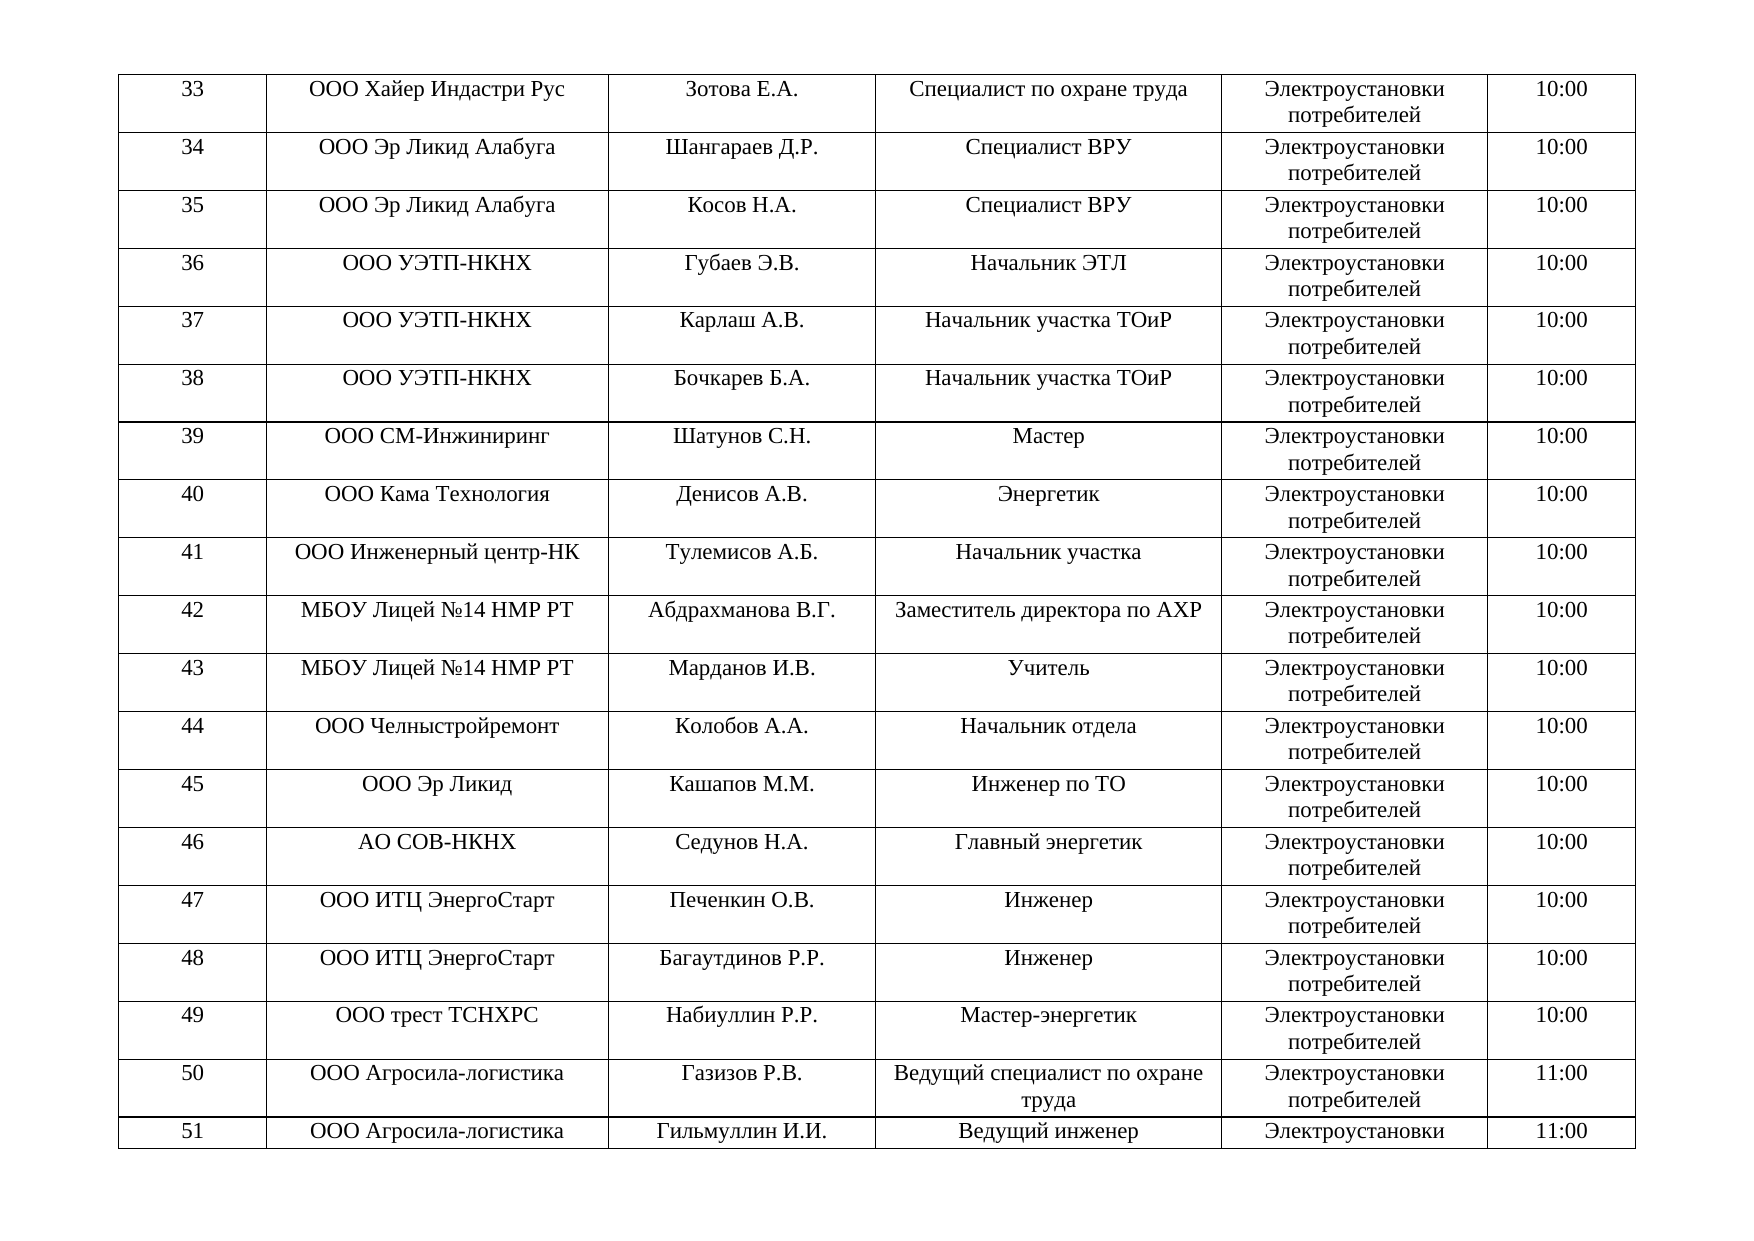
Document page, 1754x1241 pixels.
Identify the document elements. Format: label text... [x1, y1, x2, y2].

table_cell Зотова Е.А. [609, 75, 875, 132]
table_cell Специалист ВРУ [876, 191, 1221, 248]
table_cell Багаутдинов Р.Р. [609, 944, 875, 1001]
table_cell Электроустановки потребителей [1222, 828, 1487, 885]
table_cell Начальник участка ТОиР [876, 307, 1221, 363]
table_cell 48 [119, 944, 266, 1001]
table_cell ООО Эр Ликид [267, 770, 608, 827]
table_cell Кашапов М.М. [609, 770, 875, 827]
table_cell Абдрахманова В.Г. [609, 596, 875, 653]
table_cell 41 [119, 538, 266, 595]
table_cell Шатунов С.Н. [609, 423, 875, 479]
table_cell АО СОВ-НКНХ [267, 828, 608, 885]
table_cell Электроустановки потребителей [1222, 654, 1487, 711]
table_cell 37 [119, 307, 266, 363]
table_cell ООО УЭТП-НКНХ [267, 307, 608, 363]
table_cell Начальник отдела [876, 712, 1221, 769]
table_cell 10:00 [1488, 249, 1635, 306]
table_cell 43 [119, 654, 266, 711]
table_cell ООО УЭТП-НКНХ [267, 365, 608, 421]
table_cell 10:00 [1488, 1002, 1635, 1058]
table_cell 38 [119, 365, 266, 421]
table_cell 10:00 [1488, 654, 1635, 711]
table_cell Шангараев Д.Р. [609, 133, 875, 190]
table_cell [267, 1118, 608, 1148]
table_cell Инженер [876, 944, 1221, 1001]
table_cell ООО Кама Технология [267, 480, 608, 537]
table_cell Главный энергетик [876, 828, 1221, 885]
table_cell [267, 75, 608, 132]
table_cell Электроустановки потребителей [1222, 423, 1487, 479]
table_cell Бочкарев Б.А. [609, 365, 875, 421]
table_cell Электроустановки потребителей [1222, 886, 1487, 943]
table_cell Ведущий инженер [876, 1118, 1221, 1148]
table_cell Электроустановки потребителей [1222, 770, 1487, 827]
table_cell Электроустановки потребителей [1222, 307, 1487, 363]
table_cell ООО УЭТП-НКНХ [267, 249, 608, 306]
table_cell Седунов Н.А. [609, 828, 875, 885]
table_cell Косов Н.А. [609, 191, 875, 248]
table_cell Электроустановки потребителей [1222, 944, 1487, 1001]
table_cell 10:00 [1488, 770, 1635, 827]
table_cell Тулемисов А.Б. [609, 538, 875, 595]
table_cell Начальник ЭТЛ [876, 249, 1221, 306]
table_cell Электроустановки потребителей [1222, 712, 1487, 769]
table_cell 44 [119, 712, 266, 769]
table_cell Губаев Э.В. [609, 249, 875, 306]
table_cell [1222, 1118, 1487, 1148]
table_cell Электроустановки потребителей [1222, 1002, 1487, 1058]
table_cell 10:00 [1488, 133, 1635, 190]
table_cell 11:00 [1488, 1060, 1635, 1116]
table_cell Марданов И.В. [609, 654, 875, 711]
table_cell ООО Эр Ликид Алабуга [267, 133, 608, 190]
table_cell 10:00 [1488, 191, 1635, 248]
table_cell Начальник участка [876, 538, 1221, 595]
table_cell 11:00 [1488, 1118, 1635, 1148]
table_cell 42 [119, 596, 266, 653]
table_cell 49 [119, 1002, 266, 1058]
table_cell 34 [119, 133, 266, 190]
table_cell ООО Инженерный центр-НК [267, 538, 608, 595]
table_cell 47 [119, 886, 266, 943]
table_cell Набиуллин Р.Р. [609, 1002, 875, 1058]
table_cell 39 [119, 423, 266, 479]
table_cell 10:00 [1488, 944, 1635, 1001]
table_cell 10:00 [1488, 596, 1635, 653]
table_cell 10:00 [1488, 365, 1635, 421]
table_cell Специалист ВРУ [876, 133, 1221, 190]
table_cell Специалист по охране труда [876, 75, 1221, 132]
table_cell 35 [119, 191, 266, 248]
table_cell 45 [119, 770, 266, 827]
table_cell Электроустановки потребителей [1222, 249, 1487, 306]
table_cell Заместитель директора по АХР [876, 596, 1221, 653]
table_cell 10:00 [1488, 480, 1635, 537]
table_cell ООО ИТЦ ЭнергоСтарт [267, 886, 608, 943]
table_cell Энергетик [876, 480, 1221, 537]
table_cell Гильмуллин И.И. [609, 1118, 875, 1148]
table_cell 40 [119, 480, 266, 537]
table_cell ООО СМ-Инжиниринг [267, 423, 608, 479]
table_cell Электроустановки потребителей [1222, 1060, 1487, 1116]
table_cell МБОУ Лицей №14 НМР РТ [267, 654, 608, 711]
table_cell ООО Челныстройремонт [267, 712, 608, 769]
table_cell 10:00 [1488, 538, 1635, 595]
table_cell 10:00 [1488, 712, 1635, 769]
table_cell ООО трест ТСНХРС [267, 1002, 608, 1058]
table_cell Карлаш А.В. [609, 307, 875, 363]
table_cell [1222, 75, 1487, 132]
table_cell Ведущий специалист по охране труда [876, 1060, 1221, 1116]
table_cell 51 [119, 1118, 266, 1148]
table_cell 10:00 [1488, 423, 1635, 479]
table_cell 36 [119, 249, 266, 306]
table_cell 10:00 [1488, 307, 1635, 363]
table_cell Электроустановки потребителей [1222, 133, 1487, 190]
table_cell Инженер по ТО [876, 770, 1221, 827]
table_cell Газизов Р.В. [609, 1060, 875, 1116]
table_cell Электроустановки потребителей [1222, 480, 1487, 537]
table_cell Электроустановки потребителей [1222, 596, 1487, 653]
table_cell МБОУ Лицей №14 НМР РТ [267, 596, 608, 653]
table_cell ООО Агросила-логистика [267, 1060, 608, 1116]
table_cell 10:00 [1488, 886, 1635, 943]
table_cell Учитель [876, 654, 1221, 711]
table_cell 46 [119, 828, 266, 885]
table_cell 50 [119, 1060, 266, 1116]
table_cell ООО ИТЦ ЭнергоСтарт [267, 944, 608, 1001]
table_cell Мастер-энергетик [876, 1002, 1221, 1058]
table_cell Колобов А.А. [609, 712, 875, 769]
table_cell Электроустановки потребителей [1222, 191, 1487, 248]
table_cell 10:00 [1488, 828, 1635, 885]
table_cell 10:00 [1488, 75, 1635, 132]
table_cell Денисов А.В. [609, 480, 875, 537]
table_cell Мастер [876, 423, 1221, 479]
table_cell ООО Эр Ликид Алабуга [267, 191, 608, 248]
table_cell Печенкин О.В. [609, 886, 875, 943]
table_cell Электроустановки потребителей [1222, 538, 1487, 595]
table_cell Электроустановки потребителей [1222, 365, 1487, 421]
table_cell 33 [119, 75, 266, 132]
table_cell Инженер [876, 886, 1221, 943]
table_cell Начальник участка ТОиР [876, 365, 1221, 421]
